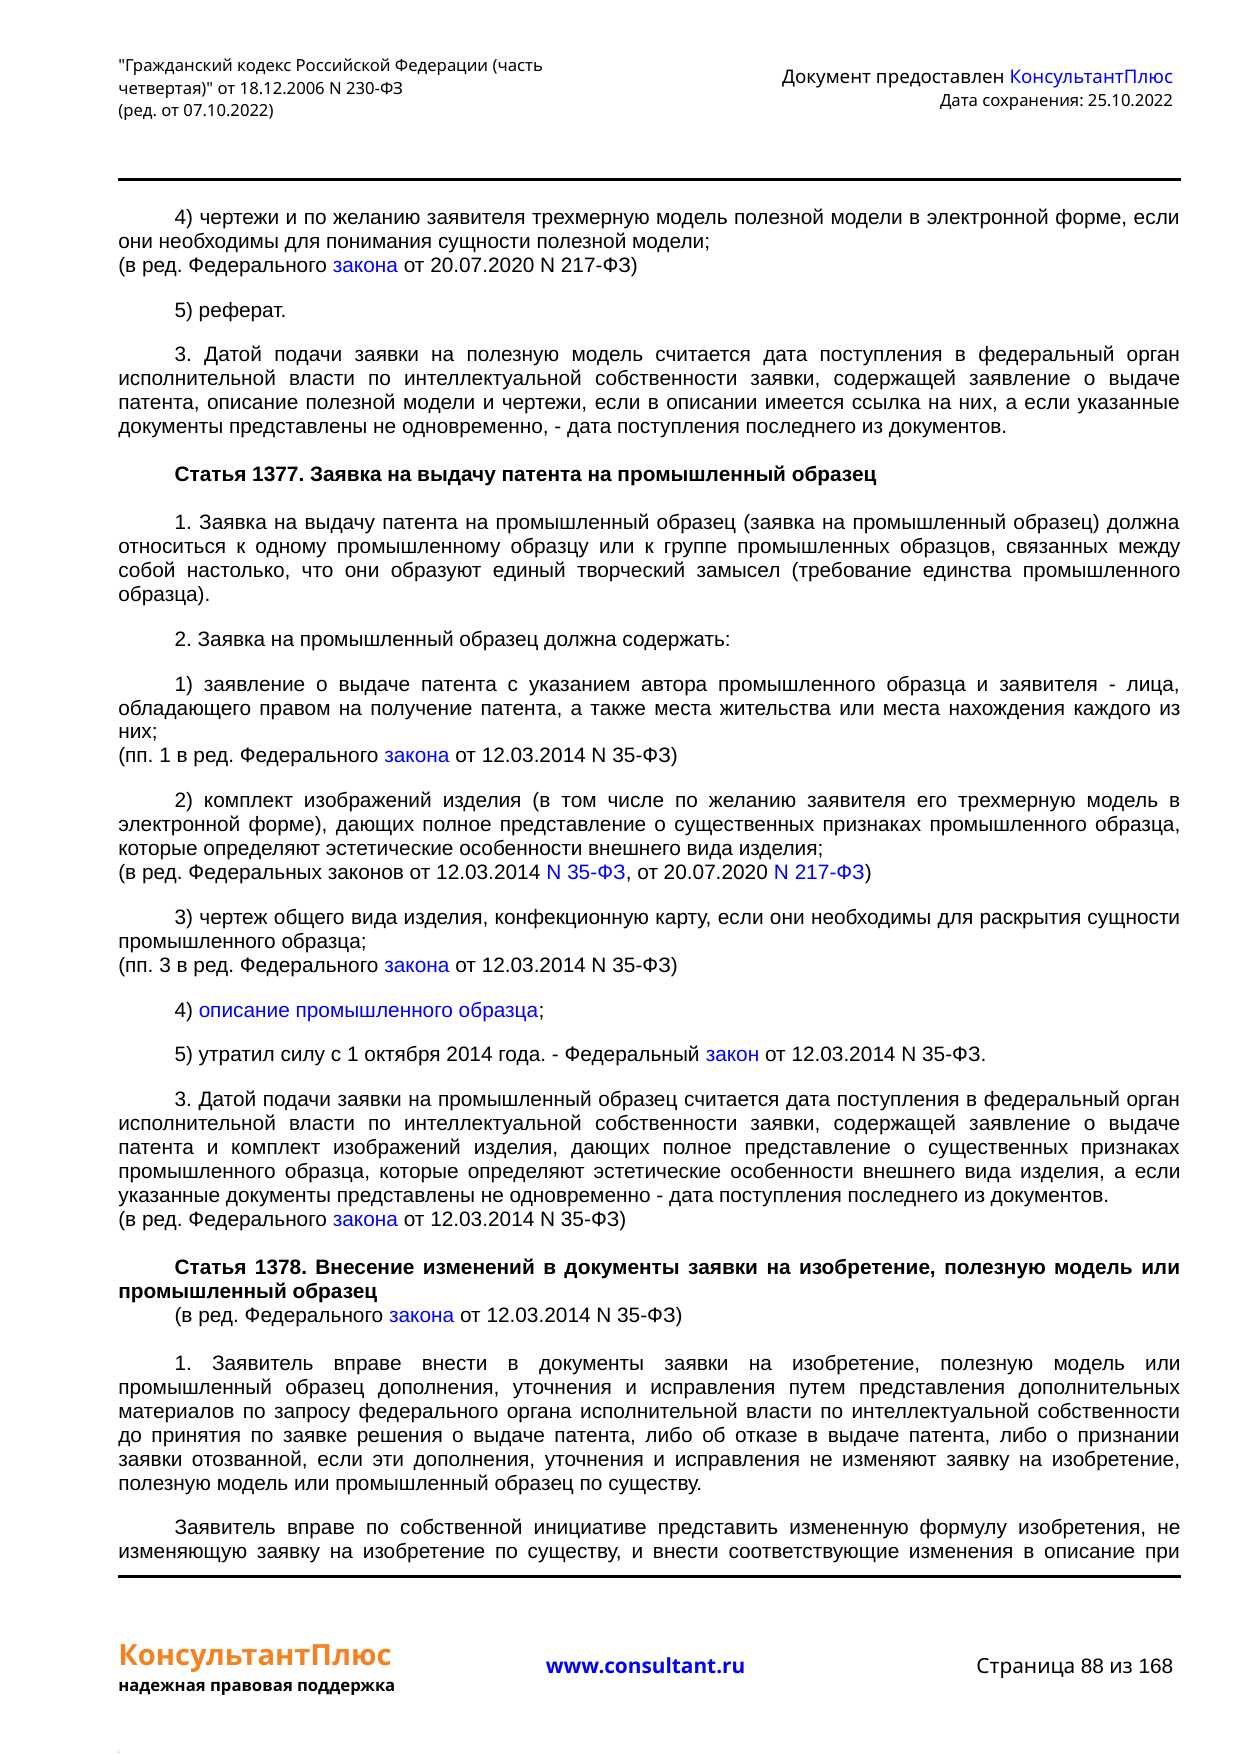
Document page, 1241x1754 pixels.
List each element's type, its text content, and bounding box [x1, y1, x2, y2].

text (в ред. Федеральных законов от 12.03.2014 N 35-ФЗ, от 20.07.2020 N 217-ФЗ) [118, 860, 1181, 884]
text 1. Заявитель вправе внести в документы заявки на изобретение, полезную модель или промышленный образец дополнения, уточнения и исправления путем представления дополнительных материалов по запросу федерального органа исполнительной власти по интеллектуальной собственности до принятия по заявке решения о выдаче патента, либо об отказе в выдаче патента, либо о признании заявки отозванной, если эти дополнения, уточнения и исправления не изменяют заявку на изобретение, полезную модель или промышленный образец по существу. [118, 1351, 1181, 1494]
text (в ред. Федерального закона от 12.03.2014 N 35-ФЗ) [118, 1207, 1181, 1231]
text 2) комплект изображений изделия (в том числе по желанию заявителя его трехмерную модель в электронной форме), дающих полное представление о существенных признаках промышленного образца, которые определяют эстетические особенности внешнего вида изделия; [118, 788, 1181, 860]
text 3. Датой подачи заявки на полезную модель считается дата поступления в федеральный орган исполнительной власти по интеллектуальной собственности заявки, содержащей заявление о выдаче патента, описание полезной модели и чертежи, если в описании имеется ссылка на них, а если указанные документы представлены не одновременно, - дата поступления последнего из документов. [118, 342, 1181, 438]
title Статья 1378. Внесение изменений в документы заявки на изобретение, полезную модель или промышленный образец [118, 1255, 1181, 1303]
text 1) заявление о выдаче патента с указанием автора промышленного образца и заявителя - лица, обладающего правом на получение патента, а также места жительства или места нахождения каждого из них; [118, 671, 1181, 743]
title Статья 1377. Заявка на выдачу патента на промышленный образец [118, 462, 1181, 486]
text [118, 1515, 1181, 1563]
text 5) утратил силу с 1 октября 2014 года. - Федеральный закон от 12.03.2014 N 35-ФЗ. [118, 1042, 1181, 1066]
text 5) реферат. [118, 297, 1181, 321]
text 1. Заявка на выдачу патента на промышленный образец (заявка на промышленный образец) должна относиться к одному промышленному образцу или к группе промышленных образцов, связанных между собой настолько, что они образуют единый творческий замысел (требование единства промышленного образца). [118, 510, 1181, 606]
text (в ред. Федерального закона от 12.03.2014 N 35-ФЗ) [118, 1303, 1181, 1327]
text (пп. 3 в ред. Федерального закона от 12.03.2014 N 35-ФЗ) [118, 953, 1181, 977]
text 4) чертежи и по желанию заявителя трехмерную модель полезной модели в электронной форме, если они необходимы для понимания сущности полезной модели; [118, 205, 1181, 253]
text 3) чертеж общего вида изделия, конфекционную карту, если они необходимы для раскрытия сущности промышленного образца; [118, 905, 1181, 953]
text 4) описание промышленного образца; [118, 997, 1181, 1021]
text (в ред. Федерального закона от 20.07.2020 N 217-ФЗ) [118, 253, 1181, 277]
text 2. Заявка на промышленный образец должна содержать: [118, 627, 1181, 651]
text (пп. 1 в ред. Федерального закона от 12.03.2014 N 35-ФЗ) [118, 743, 1181, 767]
text 3. Датой подачи заявки на промышленный образец считается дата поступления в федеральный орган исполнительной власти по интеллектуальной собственности заявки, содержащей заявление о выдаче патента и комплект изображений изделия, дающих полное представление о существенных признаках промышленного образца, которые определяют эстетические особенности внешнего вида изделия, а если указанные документы представлены не одновременно - дата поступления последнего из документов. [118, 1087, 1181, 1207]
